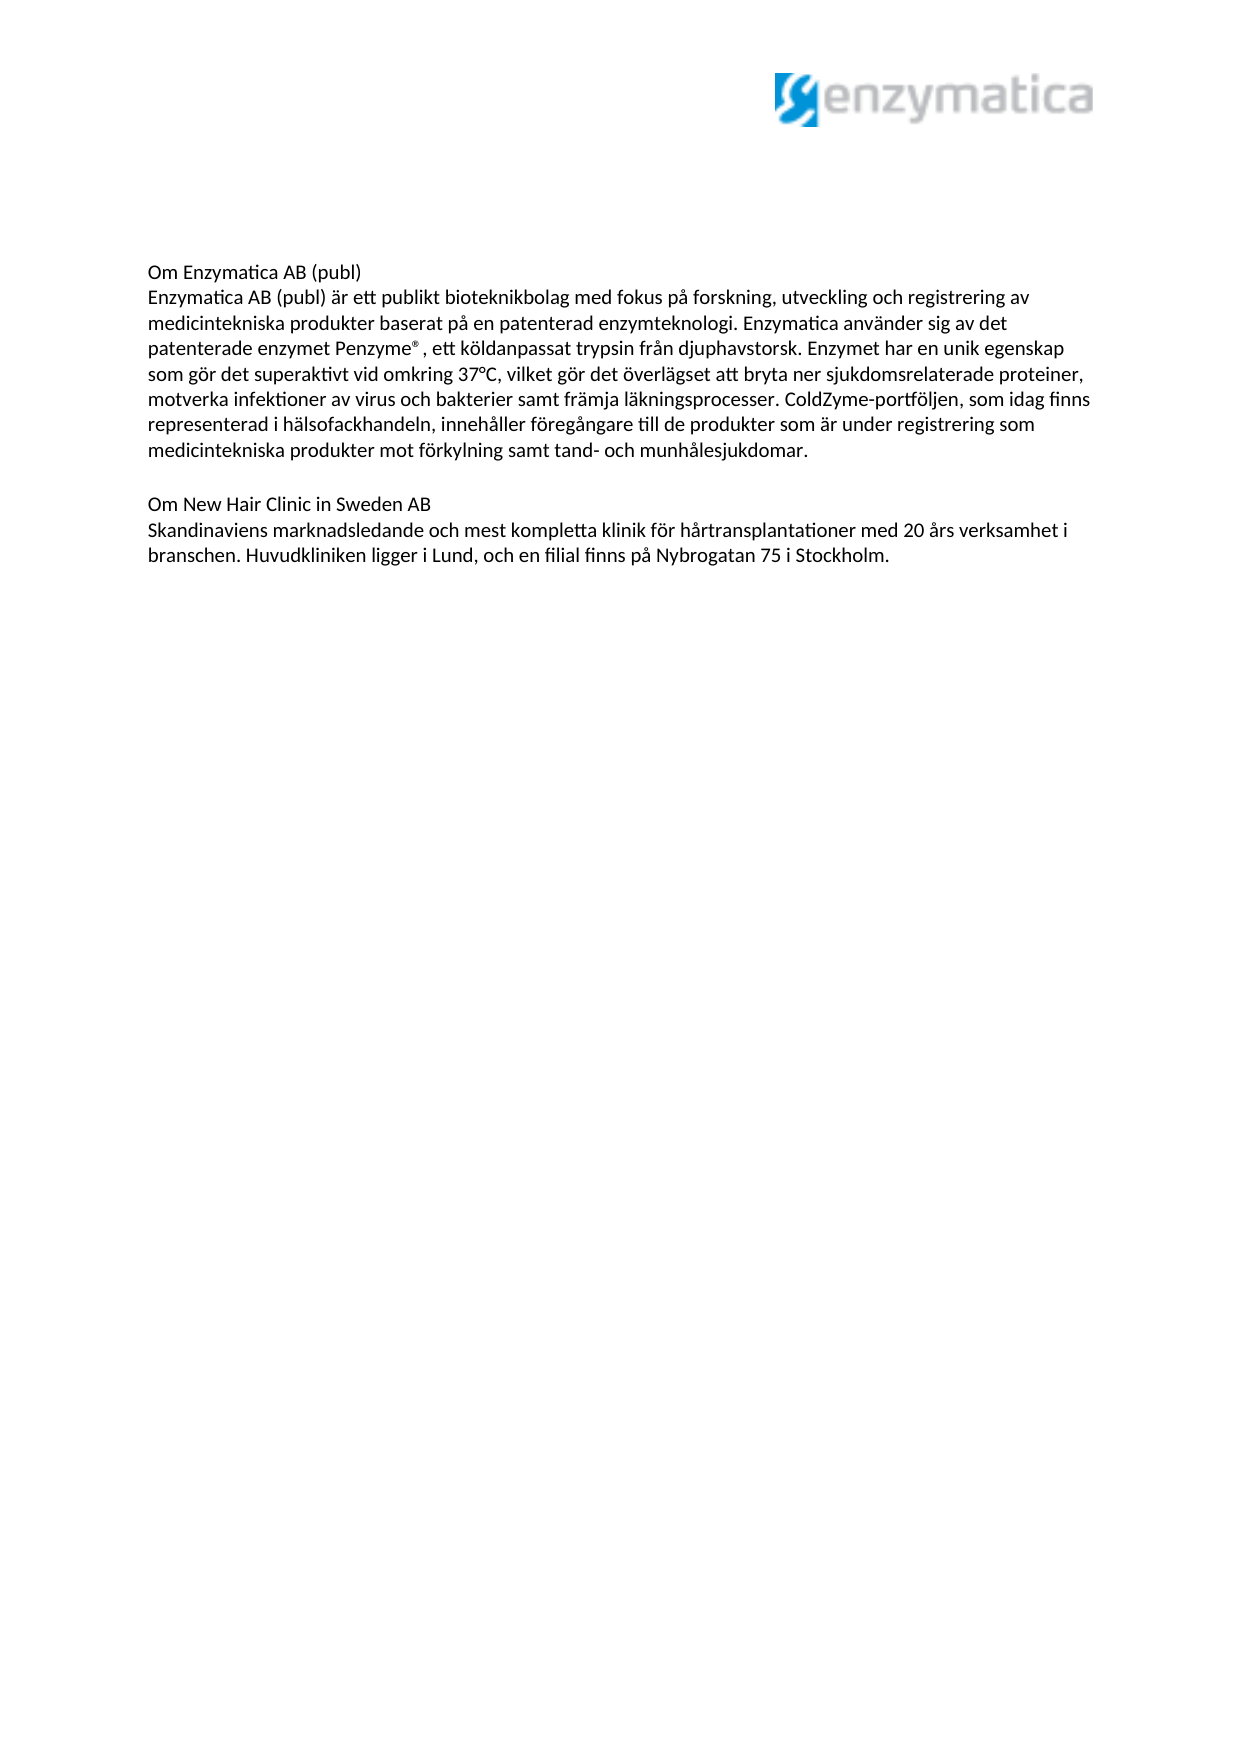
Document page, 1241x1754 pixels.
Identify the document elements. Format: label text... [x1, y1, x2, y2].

text Om New Hair Clinic in Sweden AB Skandinaviens marknadsledande och mest kompletta klinik för hårtransplantationer med 20 års verksamhet i branschen. Huvudkliniken ligger i Lund, och en filial finns på Nybrogatan 75 i Stockholm. [148, 492, 1093, 568]
picture [775, 73, 1093, 127]
text Om Enzymatica AB (publ) Enzymatica AB (publ) är ett publikt bioteknikbolag med fokus på forskning, utveckling och registrering av medicintekniska produkter baserat på en patenterad enzymteknologi. Enzymatica använder sig av det patenterade enzymet Penzyme®, ett köldanpassat trypsin från djuphavstorsk. Enzymet har en unik egenskap som gör det superaktivt vid omkring 37°C, vilket gör det överlägset att bryta ner sjukdomsrelaterade proteiner, motverka infektioner av virus och bakterier samt främja läkningsprocesser. ColdZyme-portföljen, som idag finns representerad i hälsofackhandeln, innehåller föregångare till de produkter som är under registrering som medicintekniska produkter mot förkylning samt tand- och munhålesjukdomar. [148, 259, 1093, 462]
